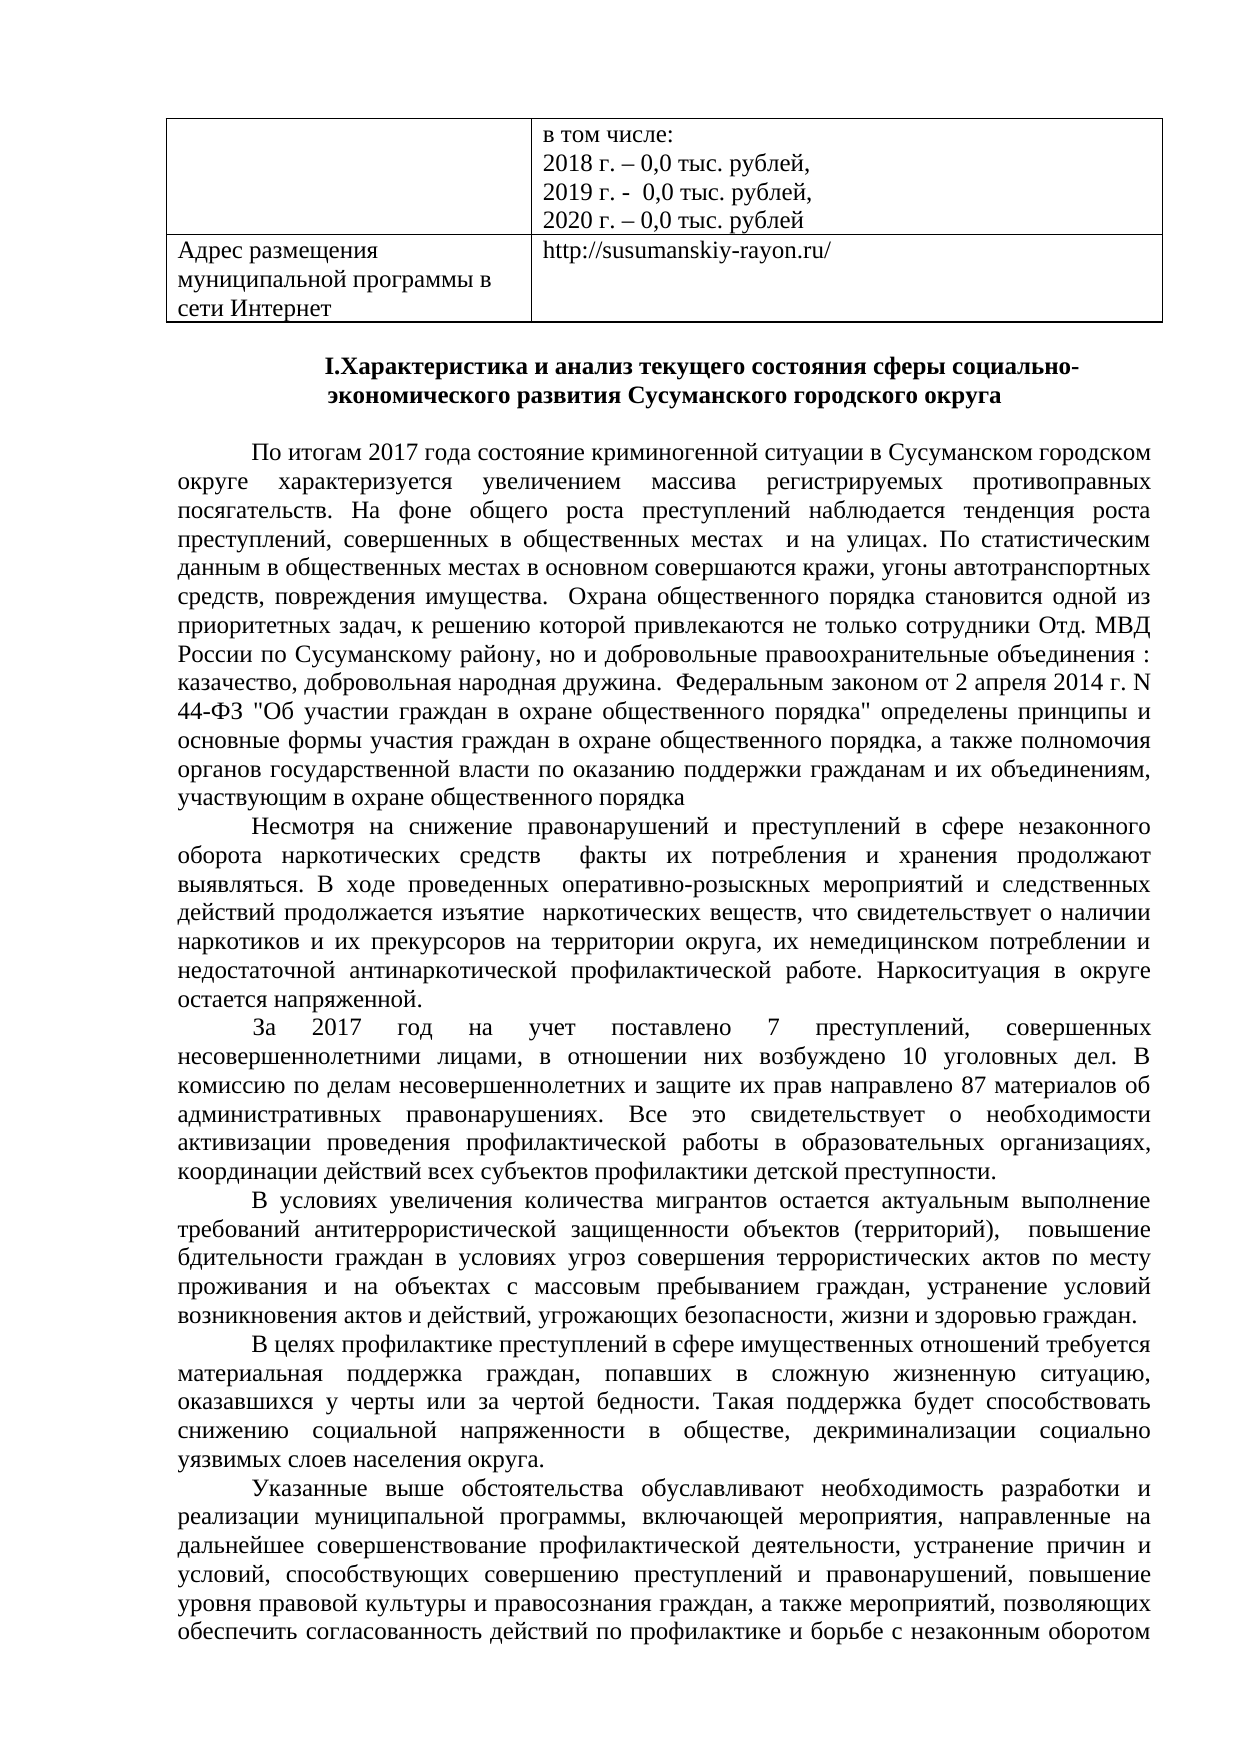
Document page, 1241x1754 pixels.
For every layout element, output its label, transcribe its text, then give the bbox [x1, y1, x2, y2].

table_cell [532, 119, 1162, 234]
table_cell http://susumanskiy-rayon.ru/ [532, 235, 1162, 321]
text За 2017 год на учет поставлено 7 преступлений, совершенных несовершеннолетними лицами, в отношении них возбуждено 10 уголовных дел. В комиссию по делам несовершеннолетних и защите их прав направлено 87 материалов об административных правонарушениях. Все это свидетельствует о необходимости активизации проведения профилактической работы в образовательных организациях, координации действий всех субъектов профилактики детской преступности. [177, 1012, 1152, 1185]
text Несмотря на снижение правонарушений и преступлений в сфере незаконного оборота наркотических средств факты их потребления и хранения продолжают выявляться. В ходе проведенных оперативно-розыскных мероприятий и следственных действий продолжается изъятие наркотических веществ, что свидетельствует о наличии наркотиков и их прекурсоров на территории округа, их немедицинском потреблении и недостаточной антинаркотической профилактической работе. Наркоситуация в округе остается напряженной. [177, 811, 1152, 1012]
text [177, 1473, 1152, 1645]
text В условиях увеличения количества мигрантов остается актуальным выполнение требований антитеррористической защищенности объектов (территорий), повышение бдительности граждан в условиях угроз совершения террористических актов по месту проживания и на объектах с массовым пребыванием граждан, устранение условий возникновения актов и действий, угрожающих безопасности, жизни и здоровью граждан. [177, 1185, 1152, 1329]
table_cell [167, 119, 531, 234]
table_cell Адрес размещения муниципальной программы в сети Интернет [167, 235, 531, 321]
text По итогам 2017 года состояние криминогенной ситуации в Сусуманском городском округе характеризуется увеличением массива регистрируемых противоправных посягательств. На фоне общего роста преступлений наблюдается тенденция роста преступлений, совершенных в общественных местах и на улицах. По статистическим данным в общественных местах в основном совершаются кражи, угоны автотранспортных средств, повреждения имущества. Охрана общественного порядка становится одной из приоритетных задач, к решению которой привлекаются не только сотрудники Отд. МВД России по Сусуманскому району, но и добровольные правоохранительные объединения : казачество, добровольная народная дружина. Федеральным законом от 2 апреля 2014 г. N 44-ФЗ "Об участии граждан в охране общественного порядка" определены принципы и основные формы участия граждан в охране общественного порядка, а также полномочия органов государственной власти по оказанию поддержки гражданам и их объединениям, участвующим в охране общественного порядка [177, 437, 1152, 811]
text I.Характеристика и анализ текущего состояния сферы социально-экономического развития Сусуманского городского округа [177, 351, 1152, 409]
text В целях профилактике преступлений в сфере имущественных отношений требуется материальная поддержка граждан, попавших в сложную жизненную ситуацию, оказавшихся у черты или за чертой бедности. Такая поддержка будет способствовать снижению социальной напряженности в обществе, декриминализации социально уязвимых слоев населения округа. [177, 1329, 1152, 1473]
